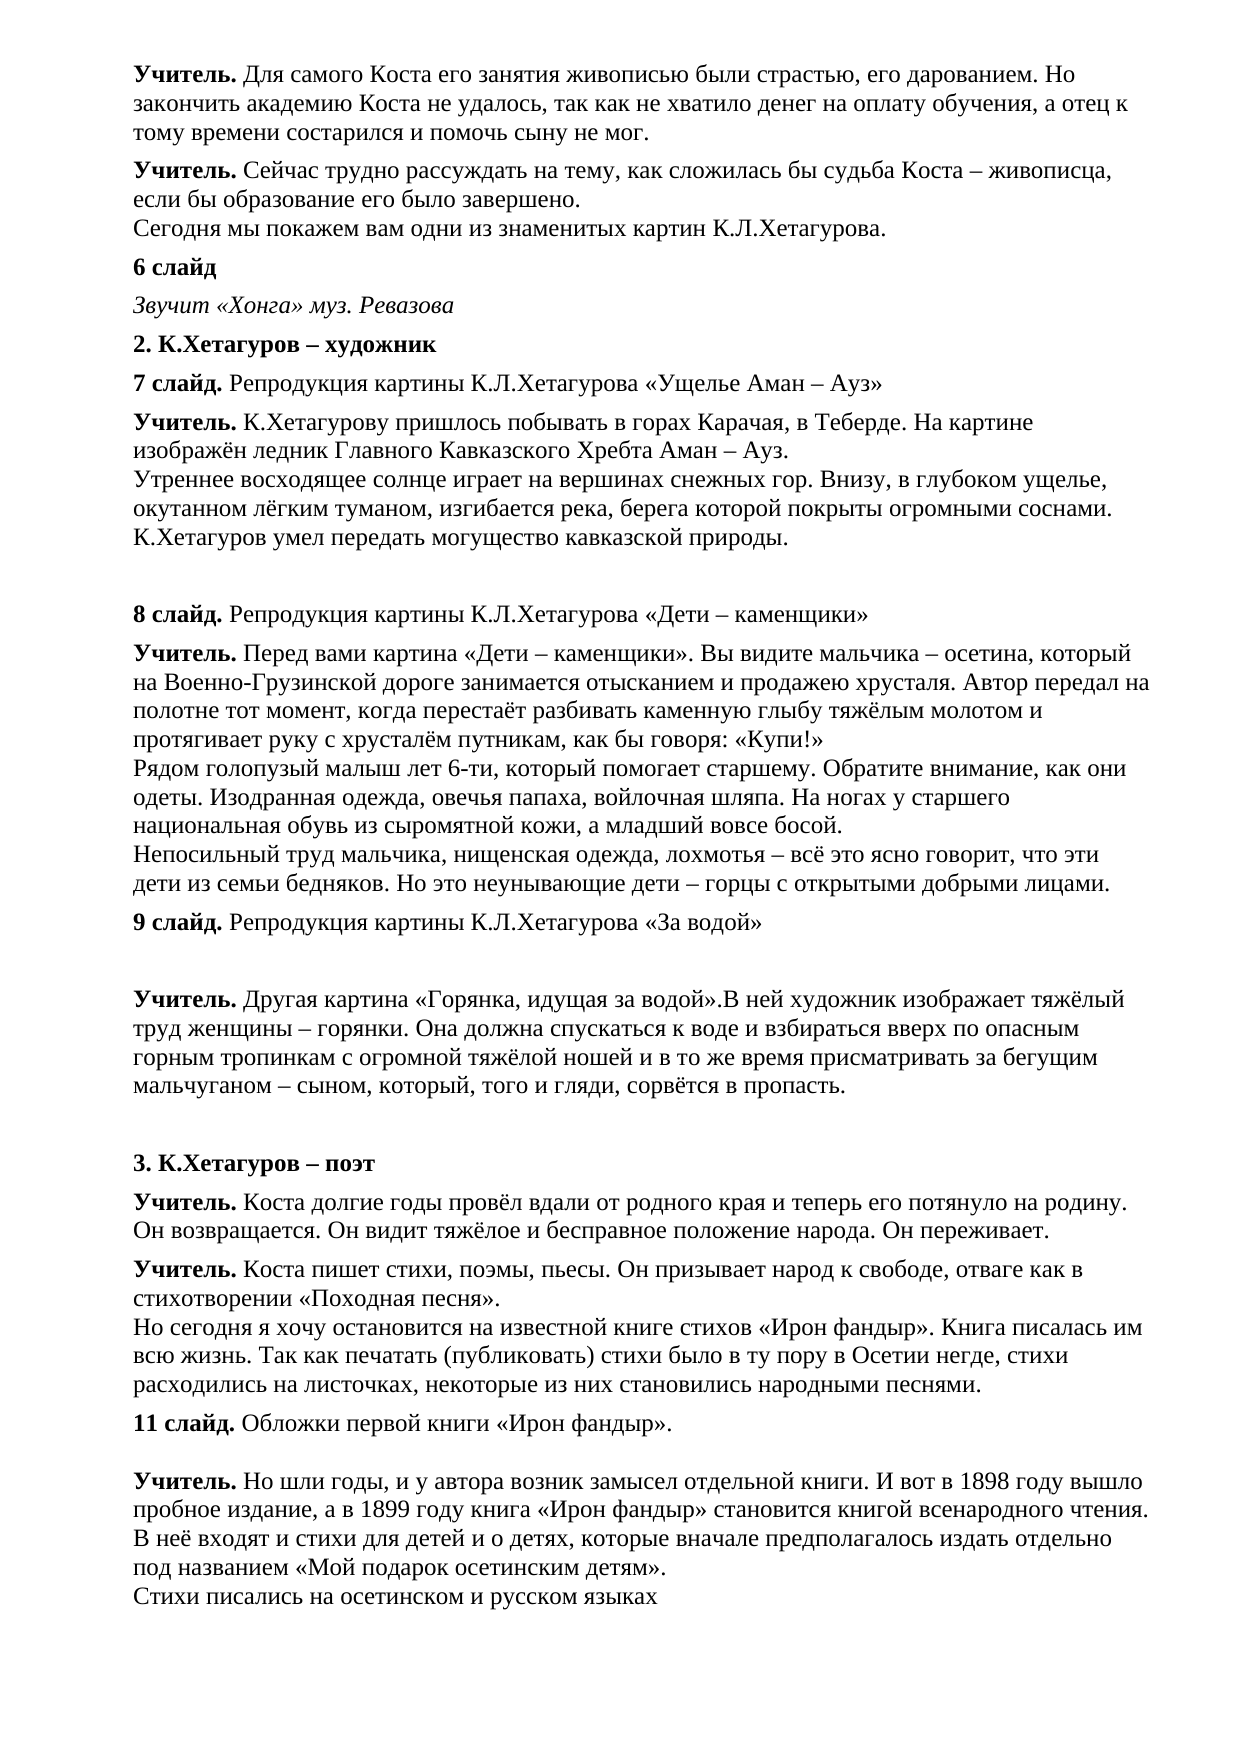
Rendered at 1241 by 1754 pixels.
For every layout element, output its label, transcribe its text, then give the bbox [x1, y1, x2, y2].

text 7 слайд. Репродукция картины К.Л.Хетагурова «Ущелье Аман – Ауз» [133, 368, 1152, 397]
text Учитель. К.Хетагурову пришлось побывать в горах Карачая, в Теберде. На картине изображён ледник Главного Кавказского Хребта Аман – Ауз. Утреннее восходящее солнце играет на вершинах снежных гор. Внизу, в глубоком ущелье, окутанном лёгким туманом, изгибается река, берега которой покрыты огромными соснами. К.Хетагуров умел передать могущество кавказской природы. [133, 407, 1152, 550]
text Учитель. Коста долгие годы провёл вдали от родного края и теперь его потянуло на родину. Он возвращается. Он видит тяжёлое и бесправное положение народа. Он переживает. [133, 1187, 1152, 1244]
text Учитель. Сейчас трудно рассуждать на тему, как сложилась бы судьба Коста – живописца, если бы образование его было завершено. Сегодня мы покажем вам одни из знаменитых картин К.Л.Хетагурова. [133, 155, 1152, 242]
text 11 слайд. Обложки первой книги «Ирон фандыр». [133, 1408, 1152, 1437]
text Учитель. Перед вами картина «Дети – каменщики». Вы видите мальчика – осетина, который на Военно-Грузинской дороге занимается отысканием и продажею хрусталя. Автор передал на полотне тот момент, когда перестаёт разбивать каменную глыбу тяжёлым молотом и протягивает руку с хрусталём путникам, как бы говоря: «Купи!» Рядом голопузый малыш лет 6-ти, который помогает старшему. Обратите внимание, как они одеты. Изодранная одежда, овечья папаха, войлочная шляпа. На ногах у старшего национальная обувь из сыромятной кожи, а младший вовсе босой. Непосильный труд мальчика, нищенская одежда, лохмотья – всё это ясно говорит, что эти дети из семьи бедняков. Но это неунывающие дети – горцы с открытыми добрыми лицами. [133, 638, 1152, 897]
text Учитель. Другая картина «Горянка, идущая за водой».В ней художник изображает тяжёлый труд женщины – горянки. Она должна спускаться к воде и взбираться вверх по опасным горным тропинкам с огромной тяжёлой ношей и в то же время присматривать за бегущим мальчуганом – сыном, который, того и гляди, сорвётся в пропасть. [133, 984, 1152, 1099]
text 6 слайд [133, 252, 1152, 280]
text Учитель. Для самого Коста его занятия живописью были страстью, его дарованием. Но закончить академию Коста не удалось, так как не хватило денег на оплату обучения, а отец к тому времени состарился и помочь сыну не мог. [133, 59, 1152, 145]
text 2. К.Хетагуров – художник [133, 329, 1152, 358]
text 9 слайд. Репродукция картины К.Л.Хетагурова «За водой» [133, 907, 1152, 935]
text Учитель. Но шли годы, и у автора возник замысел отдельной книги. И вот в 1898 году вышло пробное издание, а в 1899 году книга «Ирон фандыр» становится книгой всенародного чтения. В неё входят и стихи для детей и о детях, которые вначале предполагалось издать отдельно под названием «Мой подарок осетинским детям». Стихи писались на осетинском и русском языках [133, 1466, 1152, 1609]
text Звучит «Хонга» муз. Ревазова [133, 290, 1152, 319]
text 3. К.Хетагуров – поэт [133, 1148, 1152, 1177]
text 8 слайд. Репродукция картины К.Л.Хетагурова «Дети – каменщики» [133, 599, 1152, 628]
text Учитель. Коста пишет стихи, поэмы, пьесы. Он призывает народ к свободе, отваге как в стихотворении «Походная песня». Но сегодня я хочу остановится на известной книге стихов «Ирон фандыр». Книга писалась им всю жизнь. Так как печатать (публиковать) стихи было в ту пору в Осетии негде, стихи расходились на листочках, некоторые из них становились народными песнями. [133, 1254, 1152, 1398]
